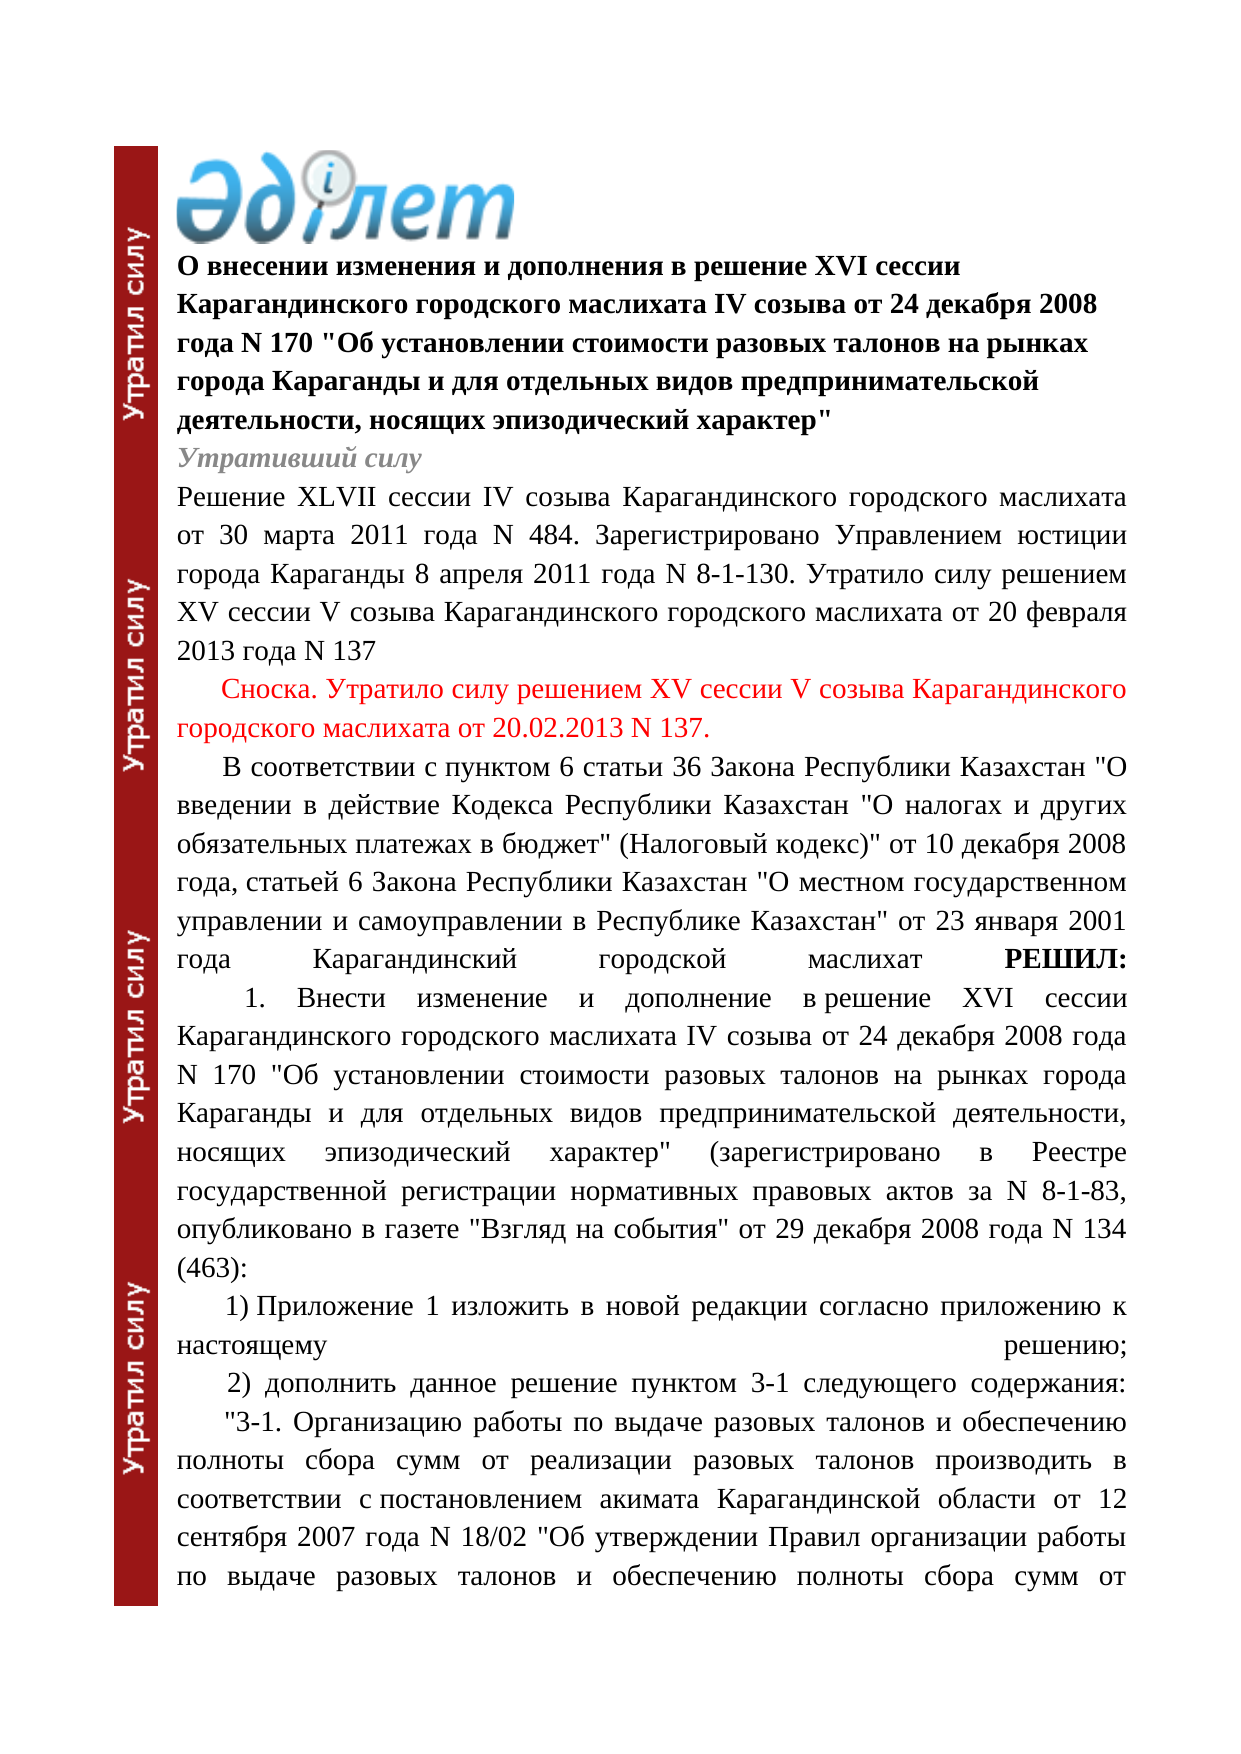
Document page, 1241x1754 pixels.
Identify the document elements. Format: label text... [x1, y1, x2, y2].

picture [176, 150, 515, 244]
text Утративший силу [112, 440, 1128, 474]
text Решение XLVII сессии IV созыва Карагандинского городского маслихата от 30 марта 2011 года N 484. Зарегистрировано Управлением юстиции города Караганды 8 апреля 2011 года N 8-1-130. Утратило силу решением XV сессии V созыва Карагандинского городского маслихата от 20 февраля 2013 года N 137 [112, 479, 1128, 667]
picture [114, 667, 158, 672]
picture [114, 744, 158, 749]
text О внесении изменения и дополнения в решение XVI сессии Карагандинского городского маслихата IV созыва от 24 декабря 2008 года N 170 "Об установлении стоимости разовых талонов на рынках города Караганды и для отдельных видов предпринимательской деятельности, носящих эпизодический характер" [112, 248, 1128, 435]
picture [114, 474, 158, 479]
picture [114, 1592, 158, 1606]
picture [114, 146, 158, 248]
picture [114, 435, 158, 440]
text Сноска. Утратило силу решением XV сессии V созыва Карагандинского городского маслихата от 20.02.2013 N 137. [112, 672, 1128, 744]
